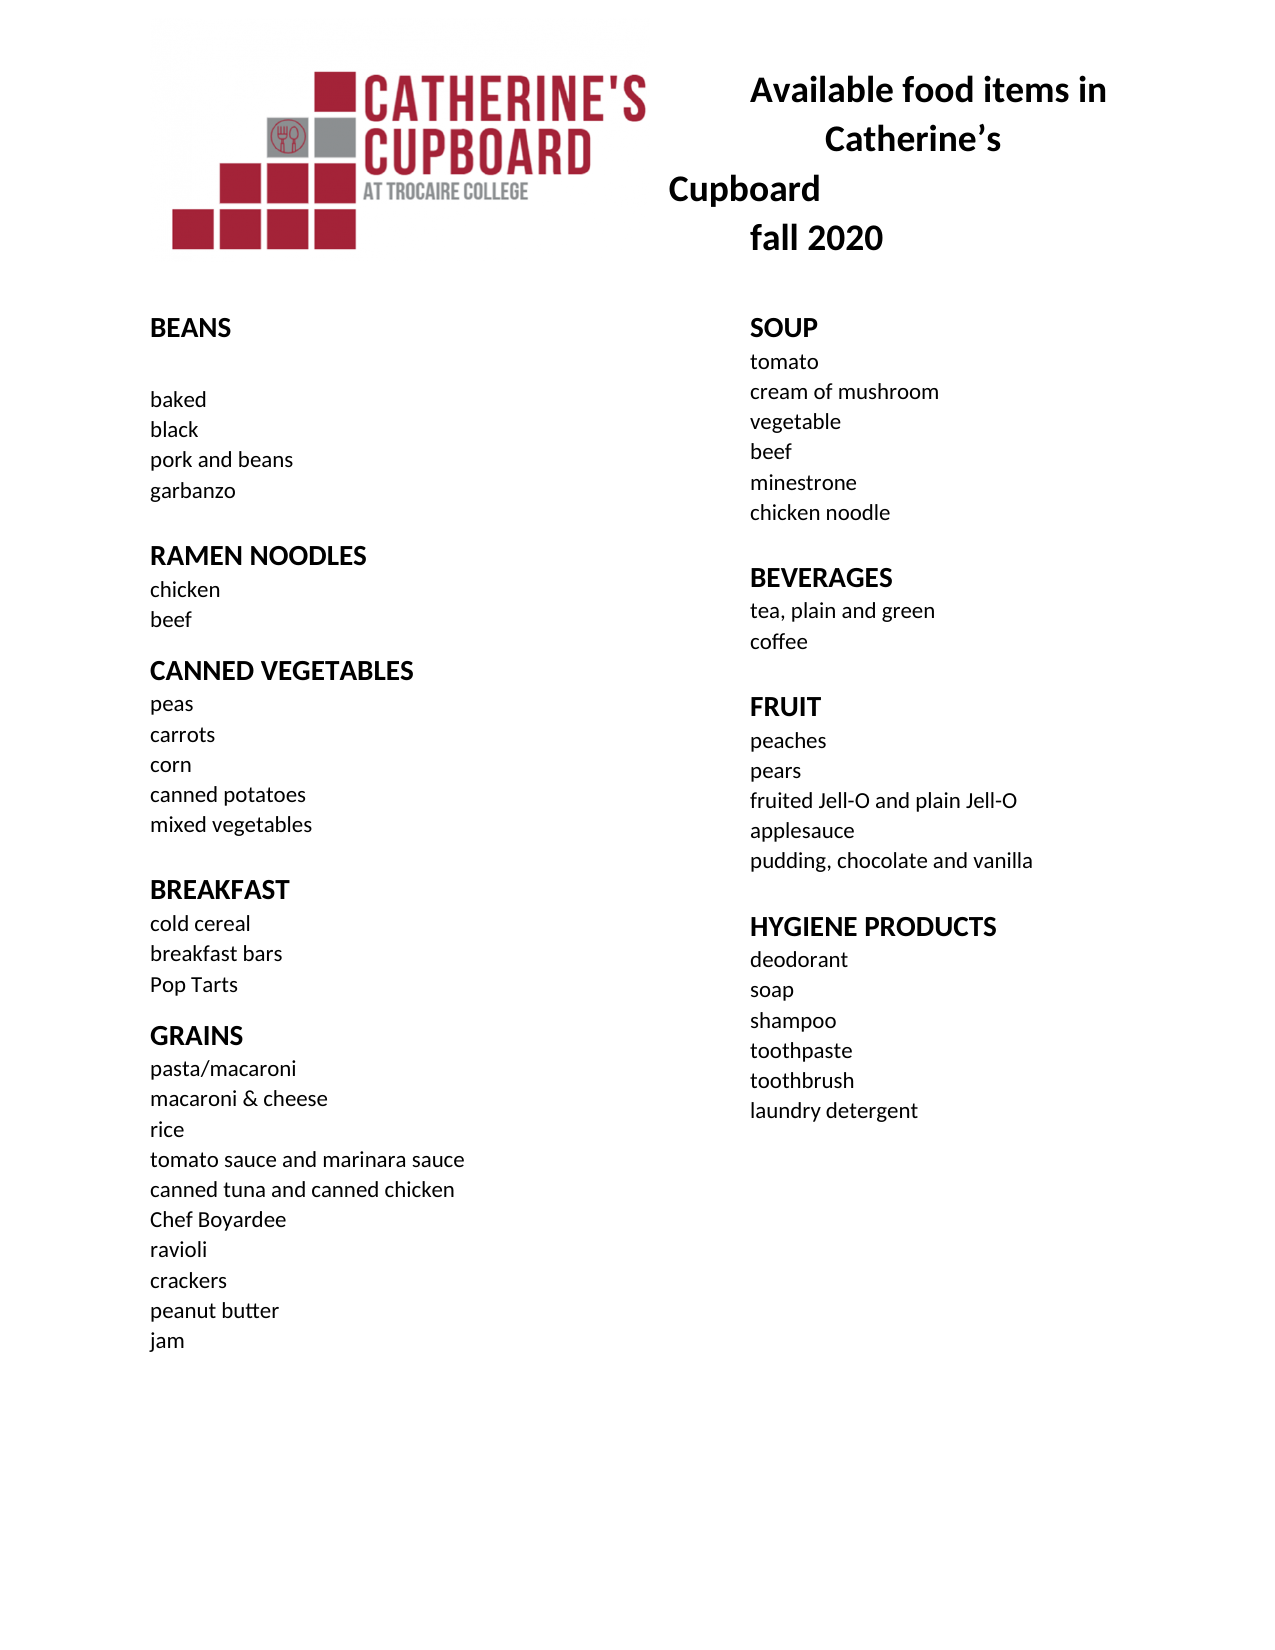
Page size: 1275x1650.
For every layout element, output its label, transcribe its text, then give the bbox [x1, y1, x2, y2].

text GRAINS pasta/macaroni macaroni & cheese rice tomato sauce and marinara sauce canned tuna and canned chicken Chef Boyardee ravioli crackers peanut butter jam [150, 1017, 600, 1393]
text SOUP tomato cream of mushroom vegetable beef minestrone chicken noodle BEVERAGES tea, plain and green coffee FRUIT peaches pears fruited Jell-O and plain Jell-O applesauce pudding, chocolate and vanilla HYGIENE PRODUCTS deodorant soap shampoo toothpaste toothbrush laundry detergent [675, 309, 1172, 1306]
picture [150, 18, 650, 262]
text BEANS baked black pork and beans garbanzo RAMEN NOODLES chicken beef [150, 309, 600, 633]
text CANNED VEGETABLES peas carrots corn canned potatoes mixed vegetables BREAKFAST cold cereal breakfast bars Pop Tarts [150, 652, 600, 998]
